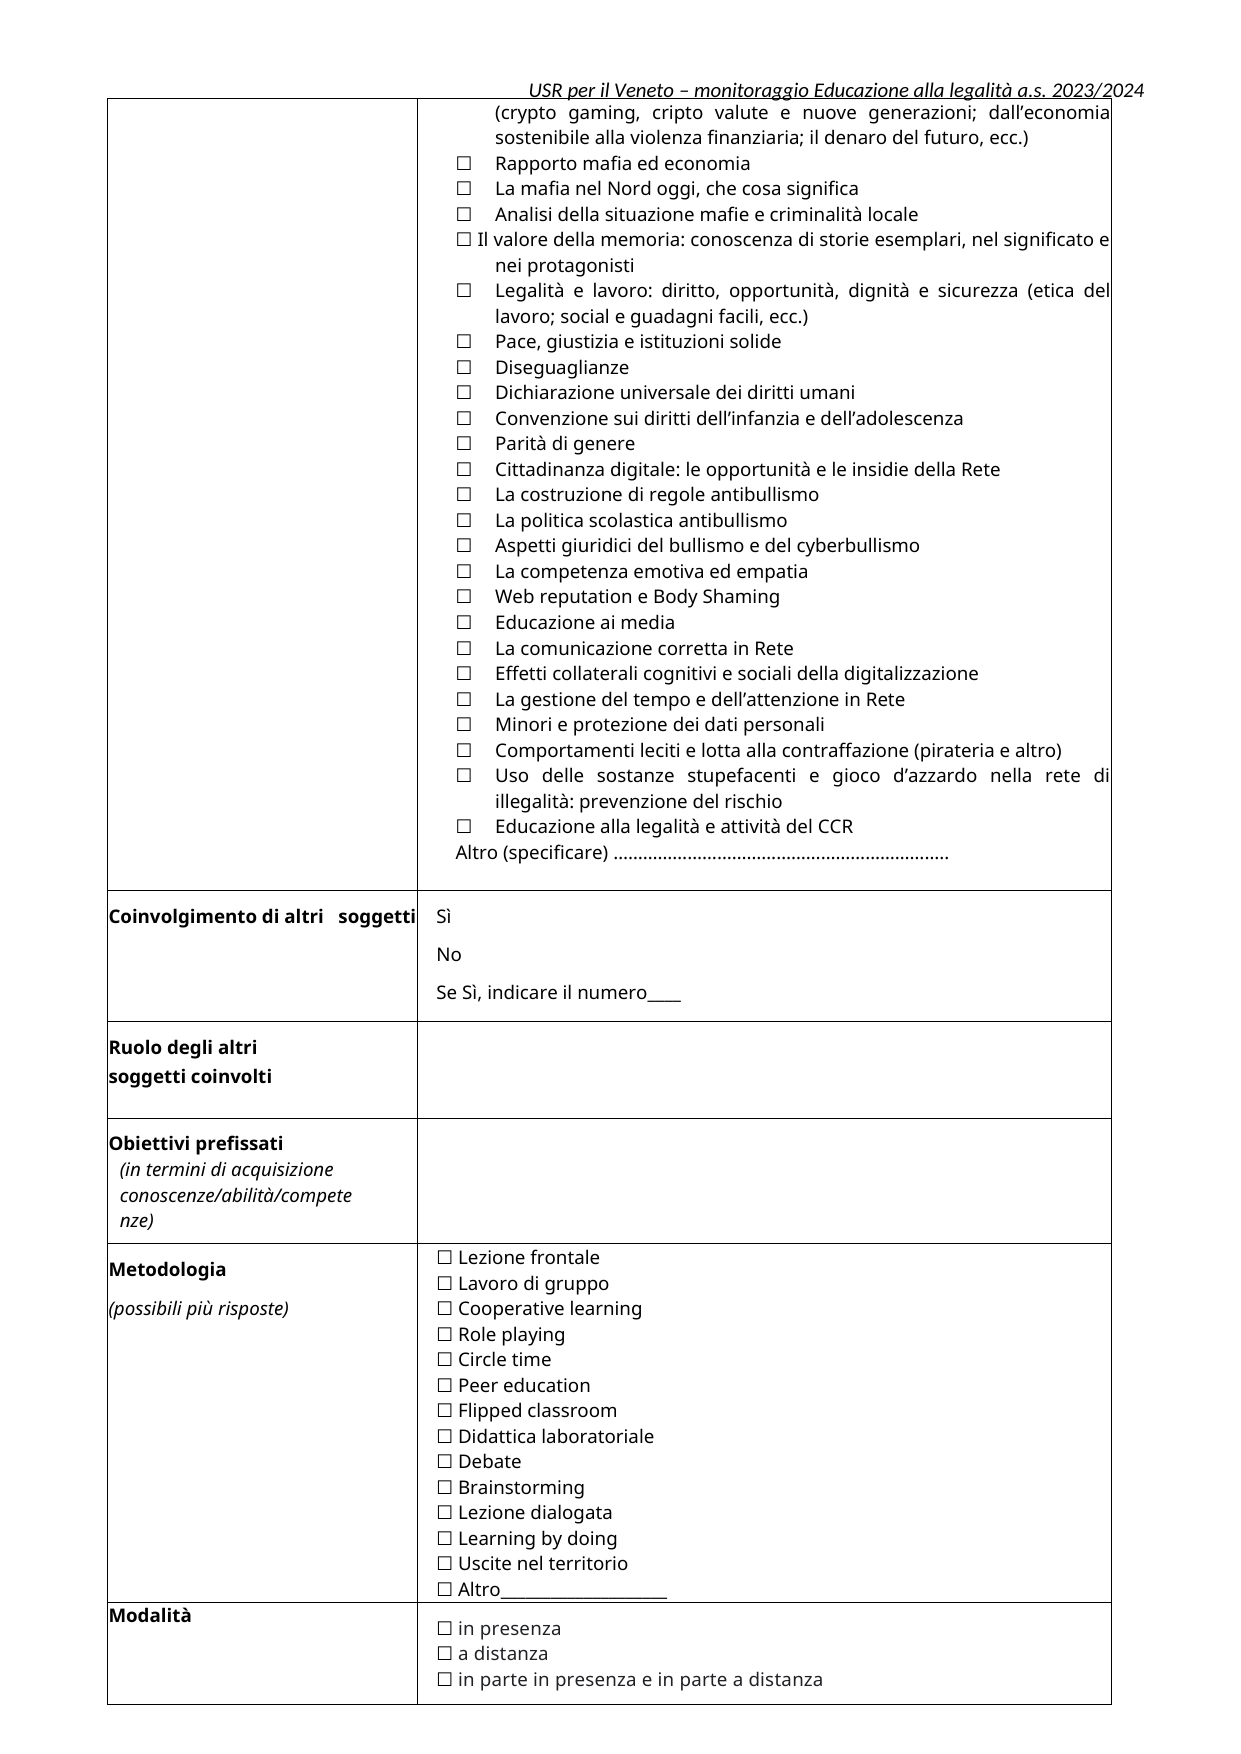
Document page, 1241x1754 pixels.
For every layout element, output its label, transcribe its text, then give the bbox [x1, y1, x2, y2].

table_cell [418, 1119, 1111, 1243]
table_cell Sì No Se Sì, indicare il numero____ [418, 891, 1111, 1021]
table_cell [418, 1022, 1111, 1118]
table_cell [418, 99, 1111, 890]
table_cell in presenza a distanza in parte in presenza e in parte a distanza [418, 1603, 1111, 1704]
table_cell Metodologia (possibili più risposte) [108, 1244, 417, 1602]
table_cell Lezione frontale Lavoro di gruppo Cooperative learning Role playing Circle time Peer education Flipped classroom Didattica laboratoriale Debate Brainstorming Lezione dialogata Learning by doing Uscite nel territorio Altro____________________ [418, 1244, 1111, 1602]
table_cell Obiettivi prefissati (in termini di acquisizione conoscenze/abilità/competenze) [108, 1119, 417, 1243]
table_cell Modalità [108, 1603, 417, 1704]
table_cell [108, 99, 417, 890]
table_cell Ruolo degli altri soggetti coinvolti [108, 1022, 417, 1118]
table_cell Coinvolgimento di altri soggetti [108, 891, 417, 1021]
